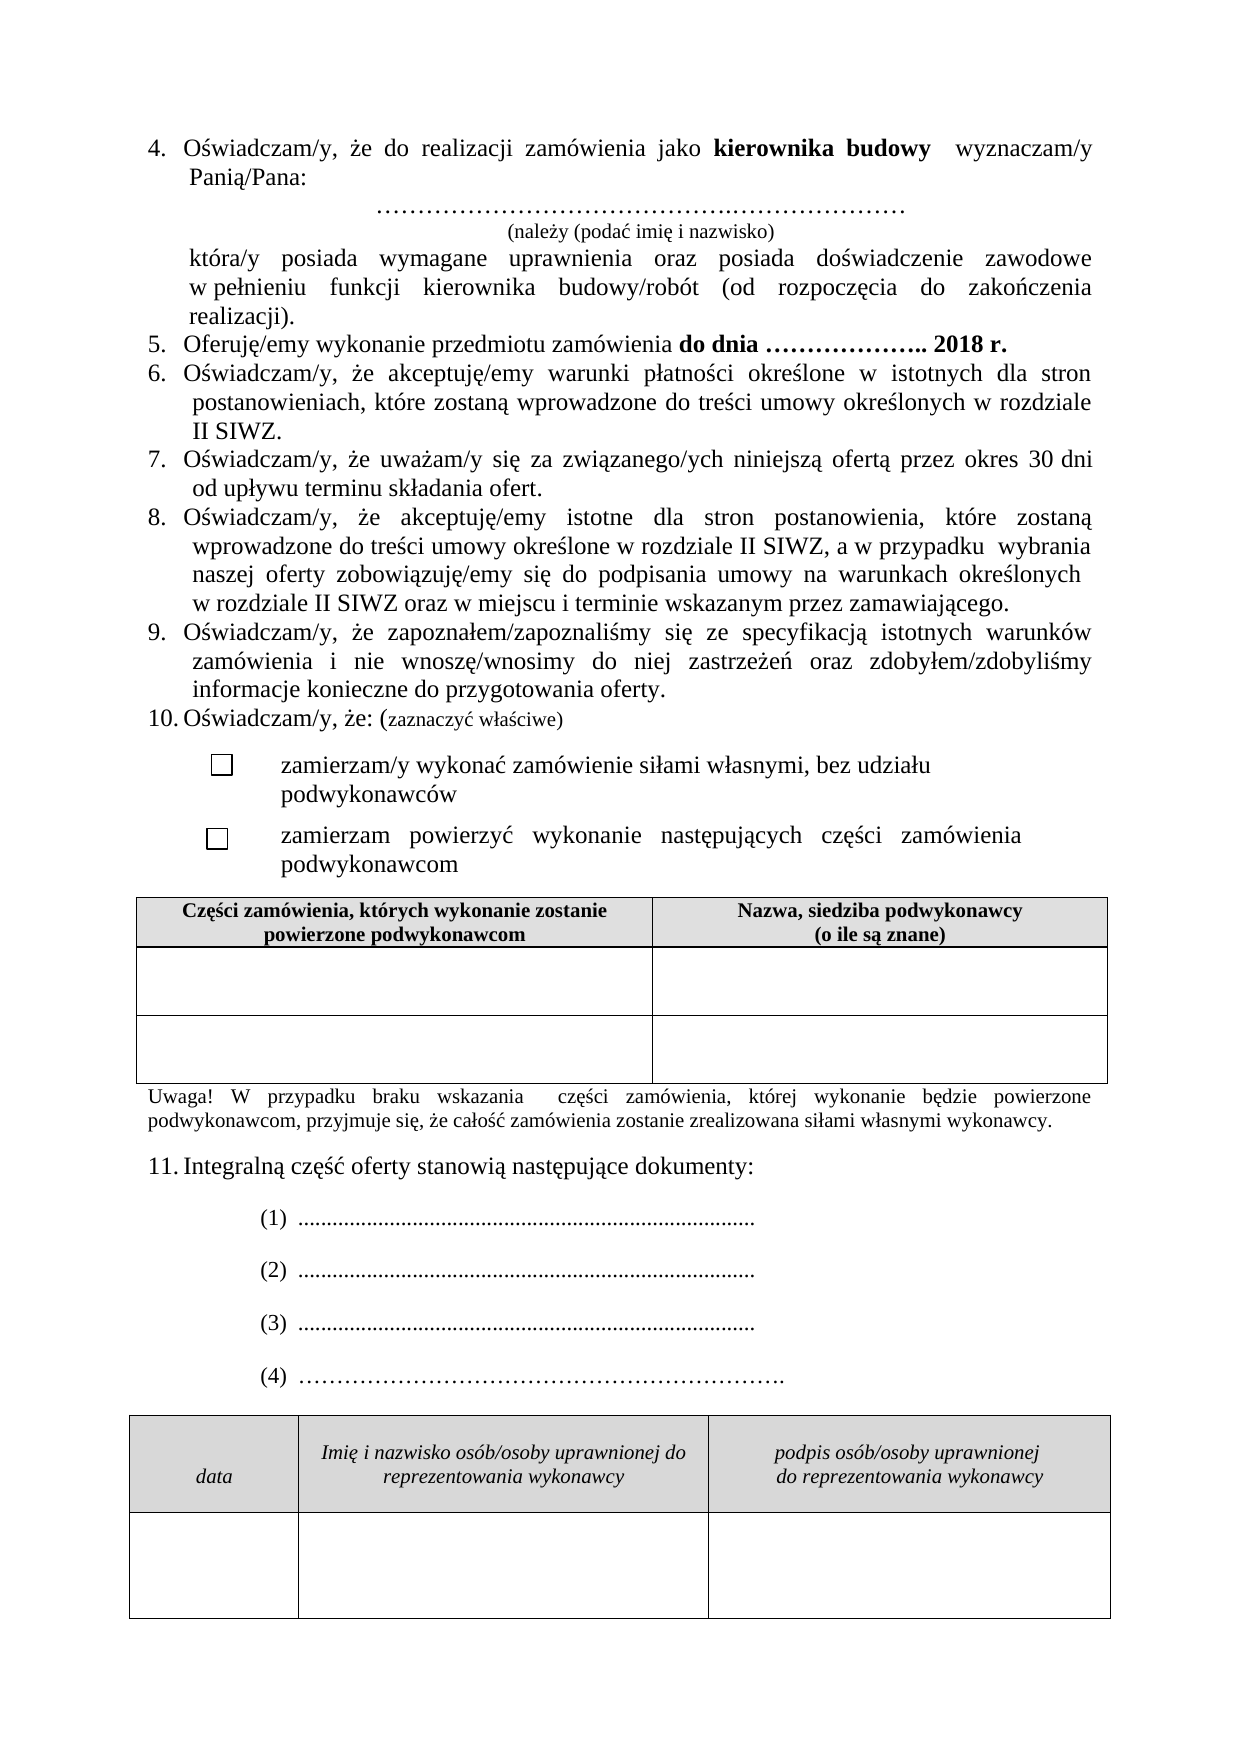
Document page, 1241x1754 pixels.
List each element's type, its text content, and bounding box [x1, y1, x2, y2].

table_header podpis osób/osoby uprawnionej do reprezentowania wykonawcy [709, 1416, 1110, 1512]
list Oświadczam/y, że: (zaznaczyć właściwe) [148, 703, 1093, 732]
list Oświadczam/y, że akceptuję/emy warunki płatności określone w istotnych dla stron postanowieniach, które zostaną wprowadzone do treści umowy określonych w rozdziale II SIWZ. [148, 358, 1093, 444]
list Oświadczam/y, że akceptuję/emy istotne dla stron postanowienia, które zostaną wprowadzone do treści umowy określone w rozdziale II SIWZ, a w przypadku wybrania naszej oferty zobowiązuję/emy się do podpisania umowy na warunkach określonych w rozdziale II SIWZ oraz w miejscu i terminie wskazanym przez zamawiającego. [148, 502, 1093, 617]
list Oferuję/emy wykonanie przedmiotu zamówienia do dnia ……………….. 2018 r. [148, 329, 1093, 358]
table_cell [299, 1513, 708, 1618]
table_cell [130, 1513, 298, 1618]
list ................................................................................ [260, 1204, 1093, 1230]
list która/y posiada wymagane uprawnienia oraz posiada doświadczenie zawodowe w pełnieniu funkcji kierownika budowy/robót (od rozpoczęcia do zakończenia realizacji). [189, 243, 1093, 329]
list ................................................................................ [260, 1256, 1093, 1283]
list ………………………………………………………. [260, 1362, 1093, 1388]
list Integralną część oferty stanowią następujące dokumenty: [148, 1151, 1093, 1180]
table_header Części zamówienia, których wykonanie zostanie powierzone podwykonawcom [137, 898, 652, 946]
table_cell [137, 948, 652, 1015]
list …………………………………….………………… [189, 190, 1093, 219]
table_cell [137, 1016, 652, 1083]
text zamierzam powierzyć wykonanie następujących części zamówienia podwykonawcom [281, 821, 1022, 878]
list Oświadczam/y, że do realizacji zamówienia jako kierownika budowy wyznaczam/y Panią/Pana: [148, 133, 1093, 190]
list Oświadczam/y, że uważam/y się za związanego/ych niniejszą ofertą przez okres 30 dni od upływu terminu składania ofert. [148, 444, 1093, 502]
list ................................................................................ [260, 1309, 1093, 1335]
table_header Nazwa, siedziba podwykonawcy (o ile są znane) [653, 898, 1107, 946]
table_cell [653, 948, 1107, 1015]
text Uwaga! W przypadku braku wskazania części zamówienia, której wykonanie będzie powierzone podwykonawcom, przyjmuje się, że całość zamówienia zostanie zrealizowana siłami własnymi wykonawcy. [148, 1084, 1093, 1132]
table_cell [653, 1016, 1107, 1083]
table_cell [709, 1513, 1110, 1618]
table_header Imię i nazwisko osób/osoby uprawnionej do reprezentowania wykonawcy [299, 1416, 708, 1512]
list Oświadczam/y, że zapoznałem/zapoznaliśmy się ze specyfikacją istotnych warunków zamówienia i nie wnoszę/wnosimy do niej zastrzeżeń oraz zdobyłem/zdobyliśmy informacje konieczne do przygotowania oferty. [148, 617, 1093, 703]
text zamierzam/y wykonać zamówienie siłami własnymi, bez udziału podwykonawców [281, 750, 1093, 807]
table_header data [130, 1416, 298, 1512]
list (należy (podać imię i nazwisko) [189, 219, 1093, 243]
